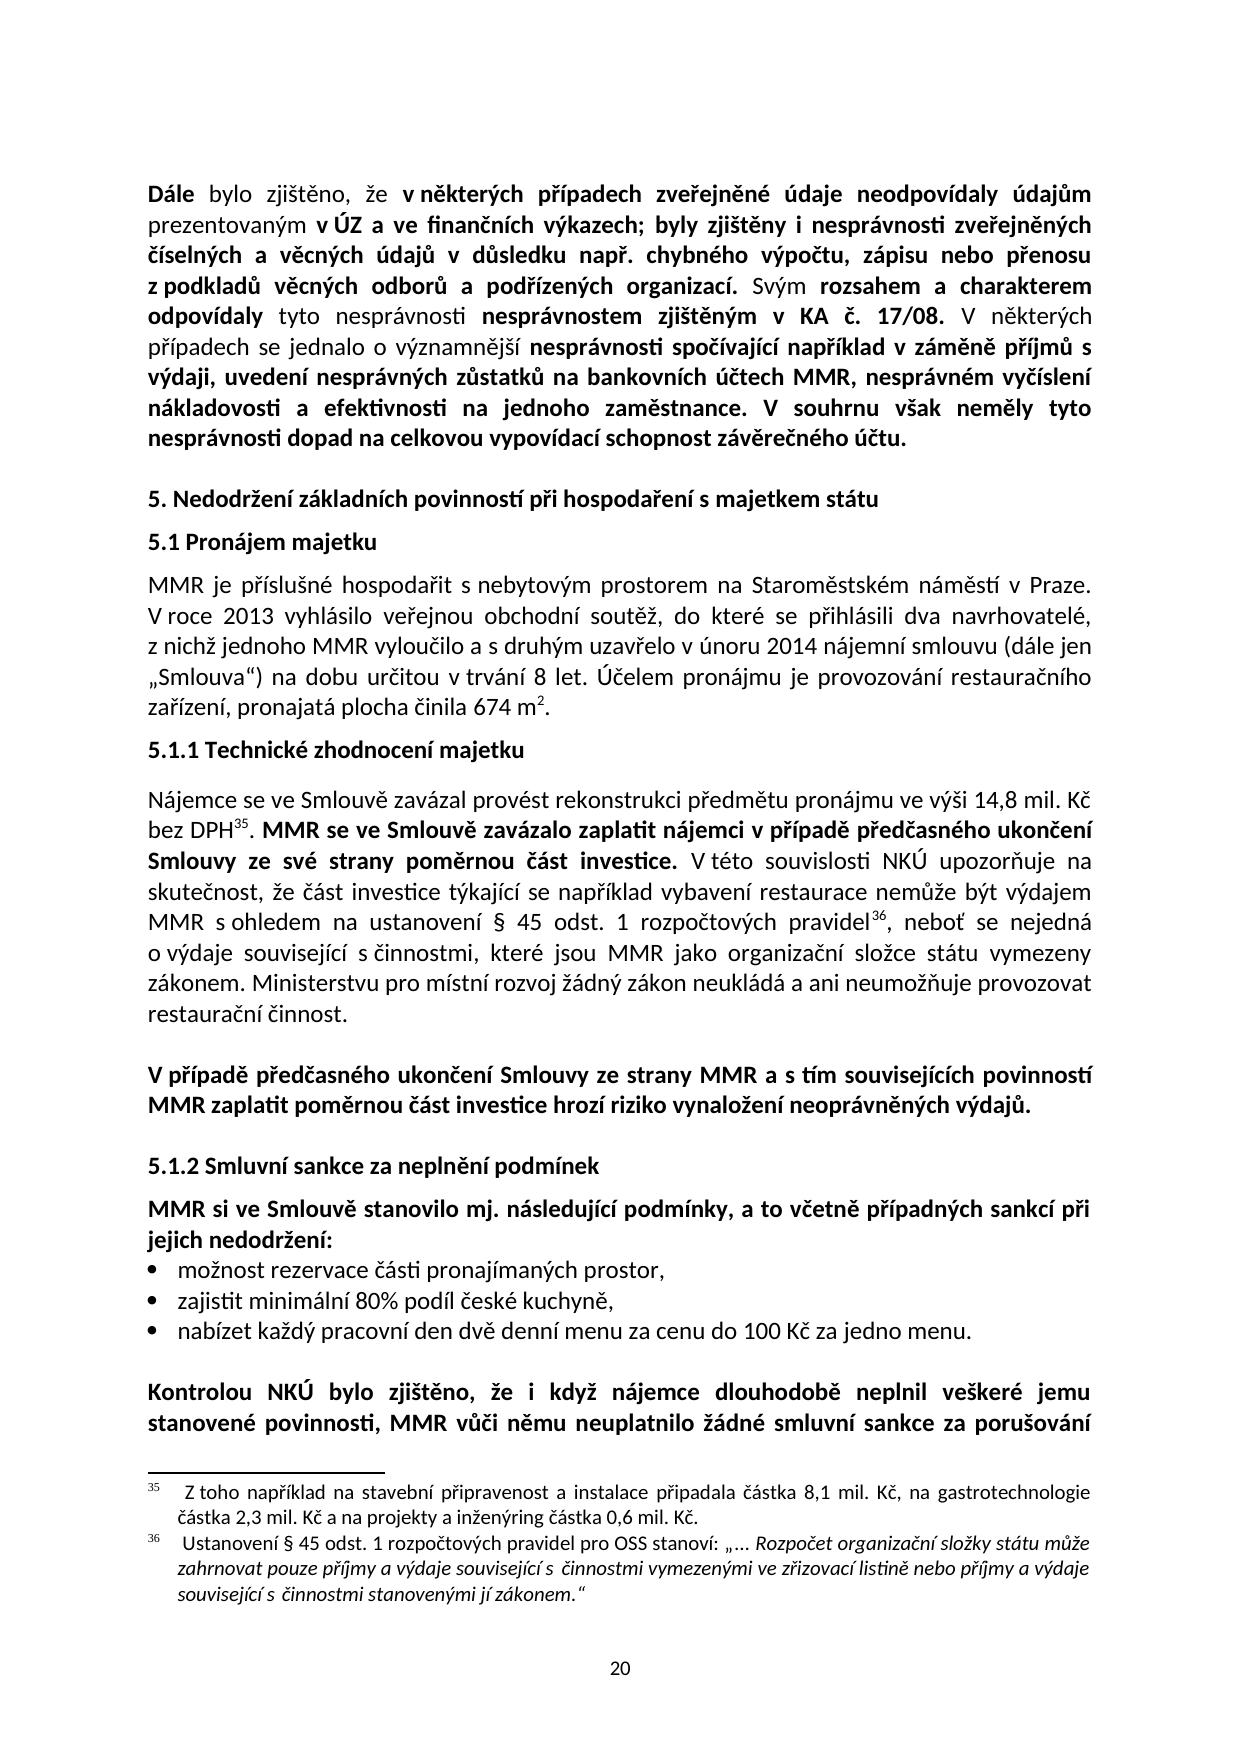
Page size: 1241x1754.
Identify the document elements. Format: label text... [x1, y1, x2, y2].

text Nájemce se ve Smlouvě zavázal provést rekonstrukci předmětu pronájmu ve výši 14,8 mil. Kč bez DPH. MMR se ve Smlouvě zavázalo zaplatit nájemci v případě předčasného ukončení Smlouvy ze své strany poměrnou část investice. V této souvislosti NKÚ upozorňuje na skutečnost, že část investice týkající se například vybavení restaurace nemůže být výdajem MMR s ohledem na ustanovení § 45 odst. 1 rozpočtových pravidel, neboť se nejedná o výdaje související s činnostmi, které jsou MMR jako organizační složce státu vymezeny zákonem. Ministerstvu pro místní rozvoj žádný zákon neukládá a ani neumožňuje provozovat restaurační činnost. [148, 784, 1092, 1028]
text Dále bylo zjištěno, že v některých případech zveřejněné údaje neodpovídaly údajům prezentovaným v ÚZ a ve finančních výkazech; byly zjištěny i nesprávnosti zveřejněných číselných a věcných údajů v důsledku např. chybného výpočtu, zápisu nebo přenosu z podkladů věcných odborů a podřízených organizací. Svým rozsahem a charakterem odpovídaly tyto nesprávnosti nesprávnostem zjištěným v KA č. 17/08. V některých případech se jednalo o významnější nesprávnosti spočívající například v záměně příjmů s výdaji, uvedení nesprávných zůstatků na bankovních účtech MMR, nesprávném vyčíslení nákladovosti a efektivnosti na jednoho zaměstnance. V souhrnu však neměly tyto nesprávnosti dopad na celkovou vypovídací schopnost závěrečného účtu. [148, 178, 1092, 453]
text 5.1.2 Smluvní sankce za neplnění podmínek [148, 1150, 1092, 1181]
text 5.1.1 Technické zhodnocení majetku [148, 734, 1092, 765]
text MMR si ve Smlouvě stanovilo mj. následující podmínky, a to včetně případných sankcí při jejich nedodržení: [148, 1193, 1092, 1254]
subtitle 5. Nedodržení základních povinností při hospodaření s majetkem státu [148, 483, 1092, 514]
list zajistit minimální 80% podíl české kuchyně, [148, 1285, 1092, 1316]
text V případě předčasného ukončení Smlouvy ze strany MMR a s tím souvisejících povinností MMR zaplatit poměrnou část investice hrozí riziko vynaložení neoprávněných výdajů. [148, 1059, 1092, 1120]
list nabízet každý pracovní den dvě denní menu za cenu do 100 Kč za jedno menu. [148, 1316, 1092, 1346]
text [148, 1377, 1092, 1438]
list možnost rezervace části pronajímaných prostor, [148, 1254, 1092, 1285]
subtitle MMR je příslušné hospodařit s nebytovým prostorem na Staroměstském náměstí v Praze. V roce 2013 vyhlásilo veřejnou obchodní soutěž, do které se přihlásili dva navrhovatelé, z nichž jednoho MMR vyloučilo a s druhým uzavřelo v únoru 2014 nájemní smlouvu (dále jen „Smlouva“) na dobu určitou v trvání 8 let. Účelem pronájmu je provozování restauračního zařízení, pronajatá plocha činila 674 m2. [148, 569, 1092, 722]
subtitle 5.1 Pronájem majetku [148, 526, 1092, 557]
